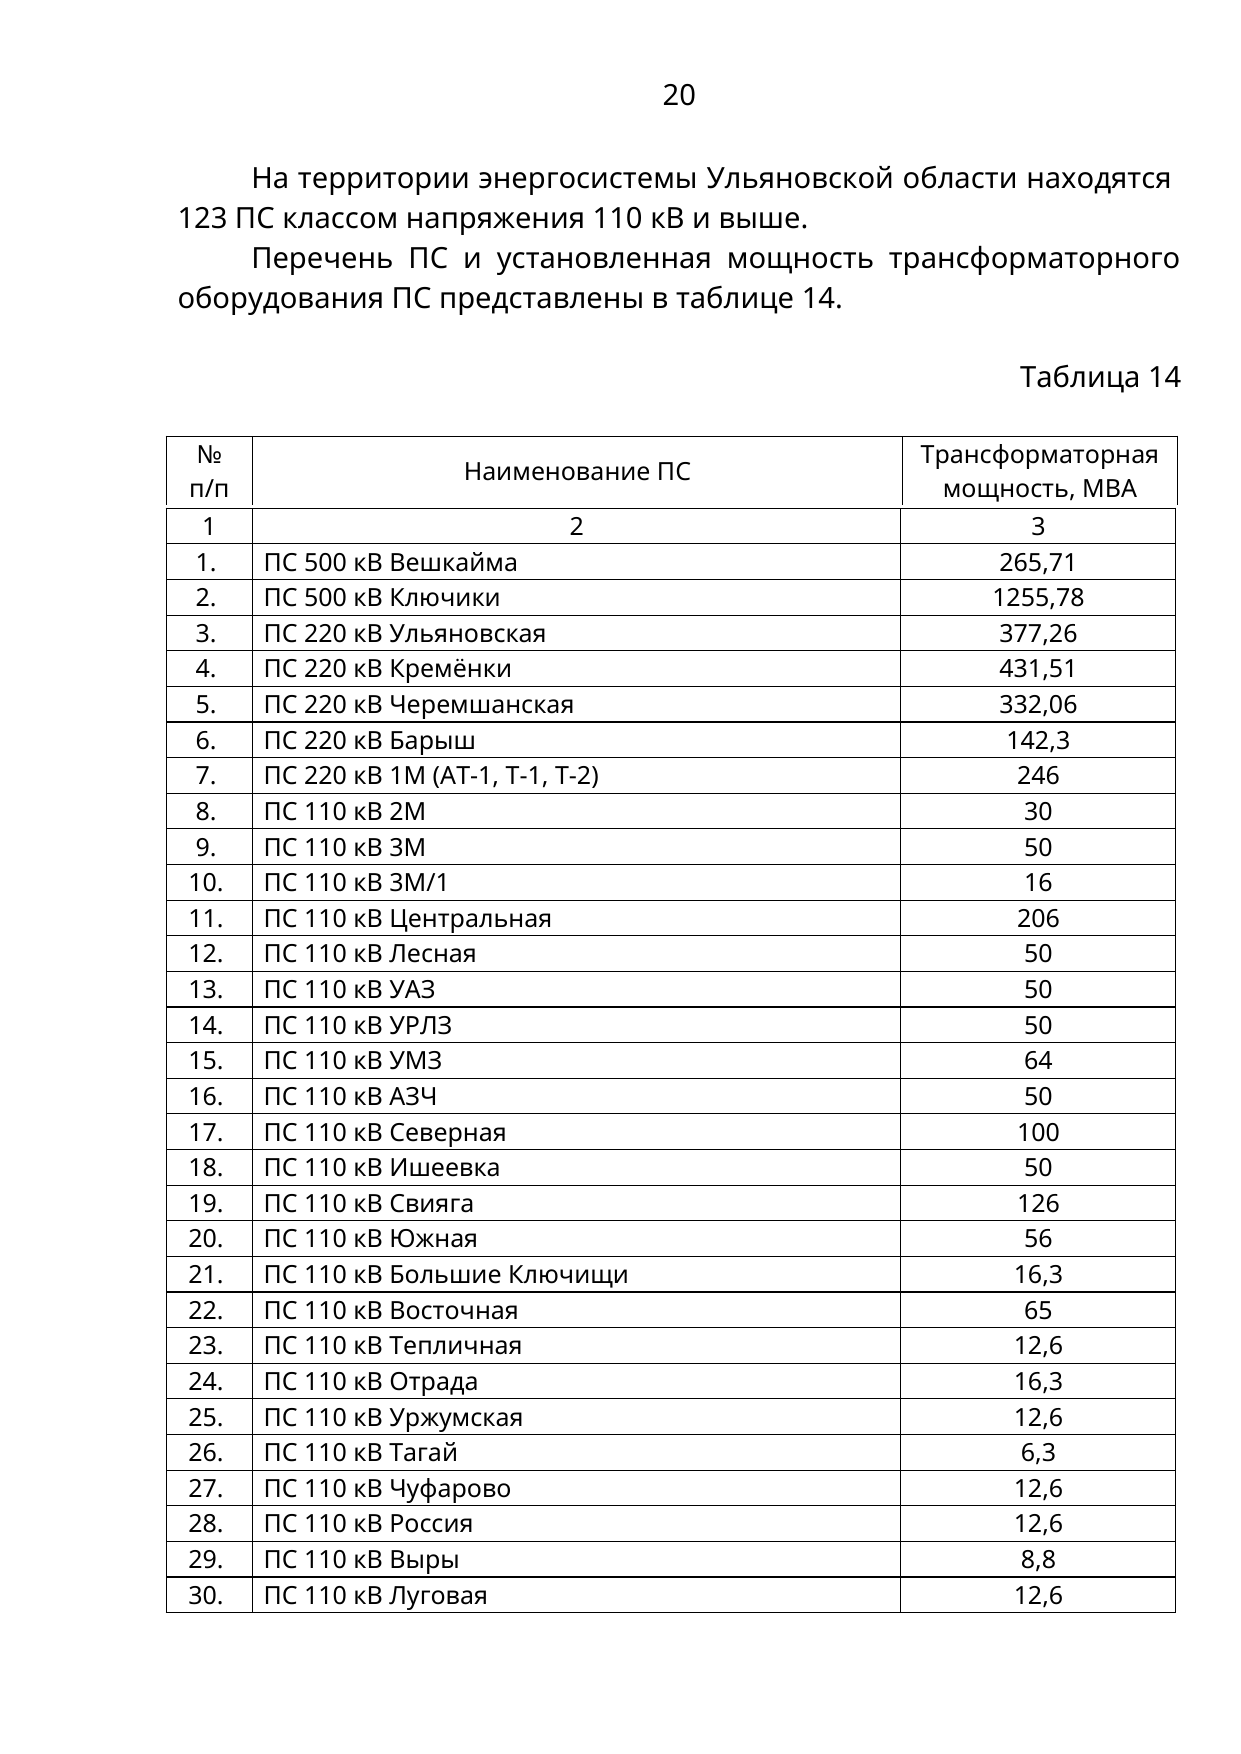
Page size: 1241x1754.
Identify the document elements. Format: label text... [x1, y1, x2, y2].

table_cell 206 [901, 901, 1175, 935]
table_cell ПС 110 кВ 2М [253, 794, 900, 828]
table_cell ПС 110 кВ Тагай [253, 1435, 900, 1469]
table_cell ПС 110 кВ Северная [253, 1114, 900, 1149]
table_cell 265,71 [901, 544, 1175, 579]
table_cell ПС 220 кВ Кремёнки [253, 651, 900, 686]
table_cell ПС 110 кВ 3М/1 [253, 865, 900, 899]
table_cell [167, 1221, 252, 1256]
table_cell ПС 110 кВ Отрада [253, 1364, 900, 1398]
table_cell [167, 1293, 252, 1327]
table_cell ПС 110 кВ Выры [253, 1542, 900, 1576]
table_cell [167, 758, 252, 793]
table_cell ПС 220 кВ Барыш [253, 723, 900, 757]
table_cell 50 [901, 1150, 1175, 1184]
table_cell [167, 972, 252, 1006]
table_cell ПС 110 кВ Уржумская [253, 1399, 900, 1434]
table_cell ПС 110 кВ Чуфарово [253, 1471, 900, 1505]
table_cell 50 [901, 1079, 1175, 1113]
table_cell [167, 1578, 252, 1612]
table_cell [167, 723, 252, 757]
table_cell [167, 544, 252, 579]
table_cell 50 [901, 829, 1175, 864]
text Таблица 14 [177, 356, 1181, 396]
table_cell [167, 794, 252, 828]
table_cell 50 [901, 1008, 1175, 1042]
table_cell [167, 1399, 252, 1434]
table_cell [167, 936, 252, 971]
table_cell 50 [901, 972, 1175, 1006]
text Перечень ПС и установленная мощность трансформаторного оборудования ПС представлены в таблице 14. [177, 237, 1181, 317]
table_cell 30 [901, 794, 1175, 828]
table_cell 332,06 [901, 687, 1175, 721]
table_cell [167, 901, 252, 935]
table_cell 1255,78 [901, 580, 1175, 614]
table_cell 377,26 [901, 616, 1175, 650]
table_cell ПС 110 кВ Лесная [253, 936, 900, 971]
table_cell 12,6 [901, 1506, 1175, 1541]
table_cell 12,6 [901, 1399, 1175, 1434]
table_cell ПС 220 кВ Черемшанская [253, 687, 900, 721]
table_cell ПС 220 кВ 1М (АТ-1, Т-1, Т-2) [253, 758, 900, 793]
table_cell 8,8 [901, 1542, 1175, 1576]
table_header 1 [167, 509, 252, 543]
text На территории энергосистемы Ульяновской области находятся 123 ПС классом напряжения 110 кВ и выше. [177, 158, 1181, 237]
table_cell 16,3 [901, 1364, 1175, 1398]
table_cell 431,51 [901, 651, 1175, 686]
table_cell ПС 110 кВ УМЗ [253, 1043, 900, 1078]
table_cell [167, 1506, 252, 1541]
table_cell 12,6 [901, 1471, 1175, 1505]
table_cell [167, 616, 252, 650]
table_cell [167, 1114, 252, 1149]
table_cell [167, 865, 252, 899]
table_cell 126 [901, 1186, 1175, 1220]
table_cell ПС 110 кВ УРЛЗ [253, 1008, 900, 1042]
table_cell 50 [901, 936, 1175, 971]
table_cell [167, 1008, 252, 1042]
table_cell ПС 110 кВ Большие Ключищи [253, 1257, 900, 1291]
table_cell 142,3 [901, 723, 1175, 757]
table_header Трансформаторная мощность, МВА [903, 437, 1177, 505]
table_header 2 [253, 509, 900, 543]
table_cell ПС 110 кВ УАЗ [253, 972, 900, 1006]
table_cell [167, 1043, 252, 1078]
table_header 3 [901, 509, 1175, 543]
table_cell ПС 110 кВ Россия [253, 1506, 900, 1541]
table_cell [167, 1257, 252, 1291]
table_cell [167, 1542, 252, 1576]
table_cell ПС 110 кВ Центральная [253, 901, 900, 935]
table_cell ПС 220 кВ Ульяновская [253, 616, 900, 650]
table_cell 100 [901, 1114, 1175, 1149]
table_cell 246 [901, 758, 1175, 793]
table_cell [167, 1079, 252, 1113]
table_cell [167, 687, 252, 721]
table_cell 16 [901, 865, 1175, 899]
table_cell ПС 110 кВ Южная [253, 1221, 900, 1256]
table_cell [167, 829, 252, 864]
table_cell 65 [901, 1293, 1175, 1327]
table_cell ПС 110 кВ Восточная [253, 1293, 900, 1327]
table_cell ПС 110 кВ АЗЧ [253, 1079, 900, 1113]
table_cell 64 [901, 1043, 1175, 1078]
table_cell [167, 1471, 252, 1505]
table_cell [167, 1435, 252, 1469]
table_cell [167, 1186, 252, 1220]
table_header Наименование ПС [253, 437, 902, 505]
table_cell 56 [901, 1221, 1175, 1256]
table_cell [167, 1328, 252, 1363]
table_cell ПС 500 кВ Вешкайма [253, 544, 900, 579]
table_cell ПС 110 кВ Свияга [253, 1186, 900, 1220]
table_cell 12,6 [901, 1578, 1175, 1612]
table_cell [167, 580, 252, 614]
table_cell 6,3 [901, 1435, 1175, 1469]
table_header № п/п [167, 437, 252, 505]
table_cell ПС 110 кВ Тепличная [253, 1328, 900, 1363]
table_cell ПС 110 кВ 3М [253, 829, 900, 864]
table_cell [167, 651, 252, 686]
table_cell ПС 110 кВ Ишеевка [253, 1150, 900, 1184]
table_cell ПС 500 кВ Ключики [253, 580, 900, 614]
table_cell 16,3 [901, 1257, 1175, 1291]
table_cell [167, 1150, 252, 1184]
table_cell ПС 110 кВ Луговая [253, 1578, 900, 1612]
table_cell [167, 1364, 252, 1398]
table_cell 12,6 [901, 1328, 1175, 1363]
